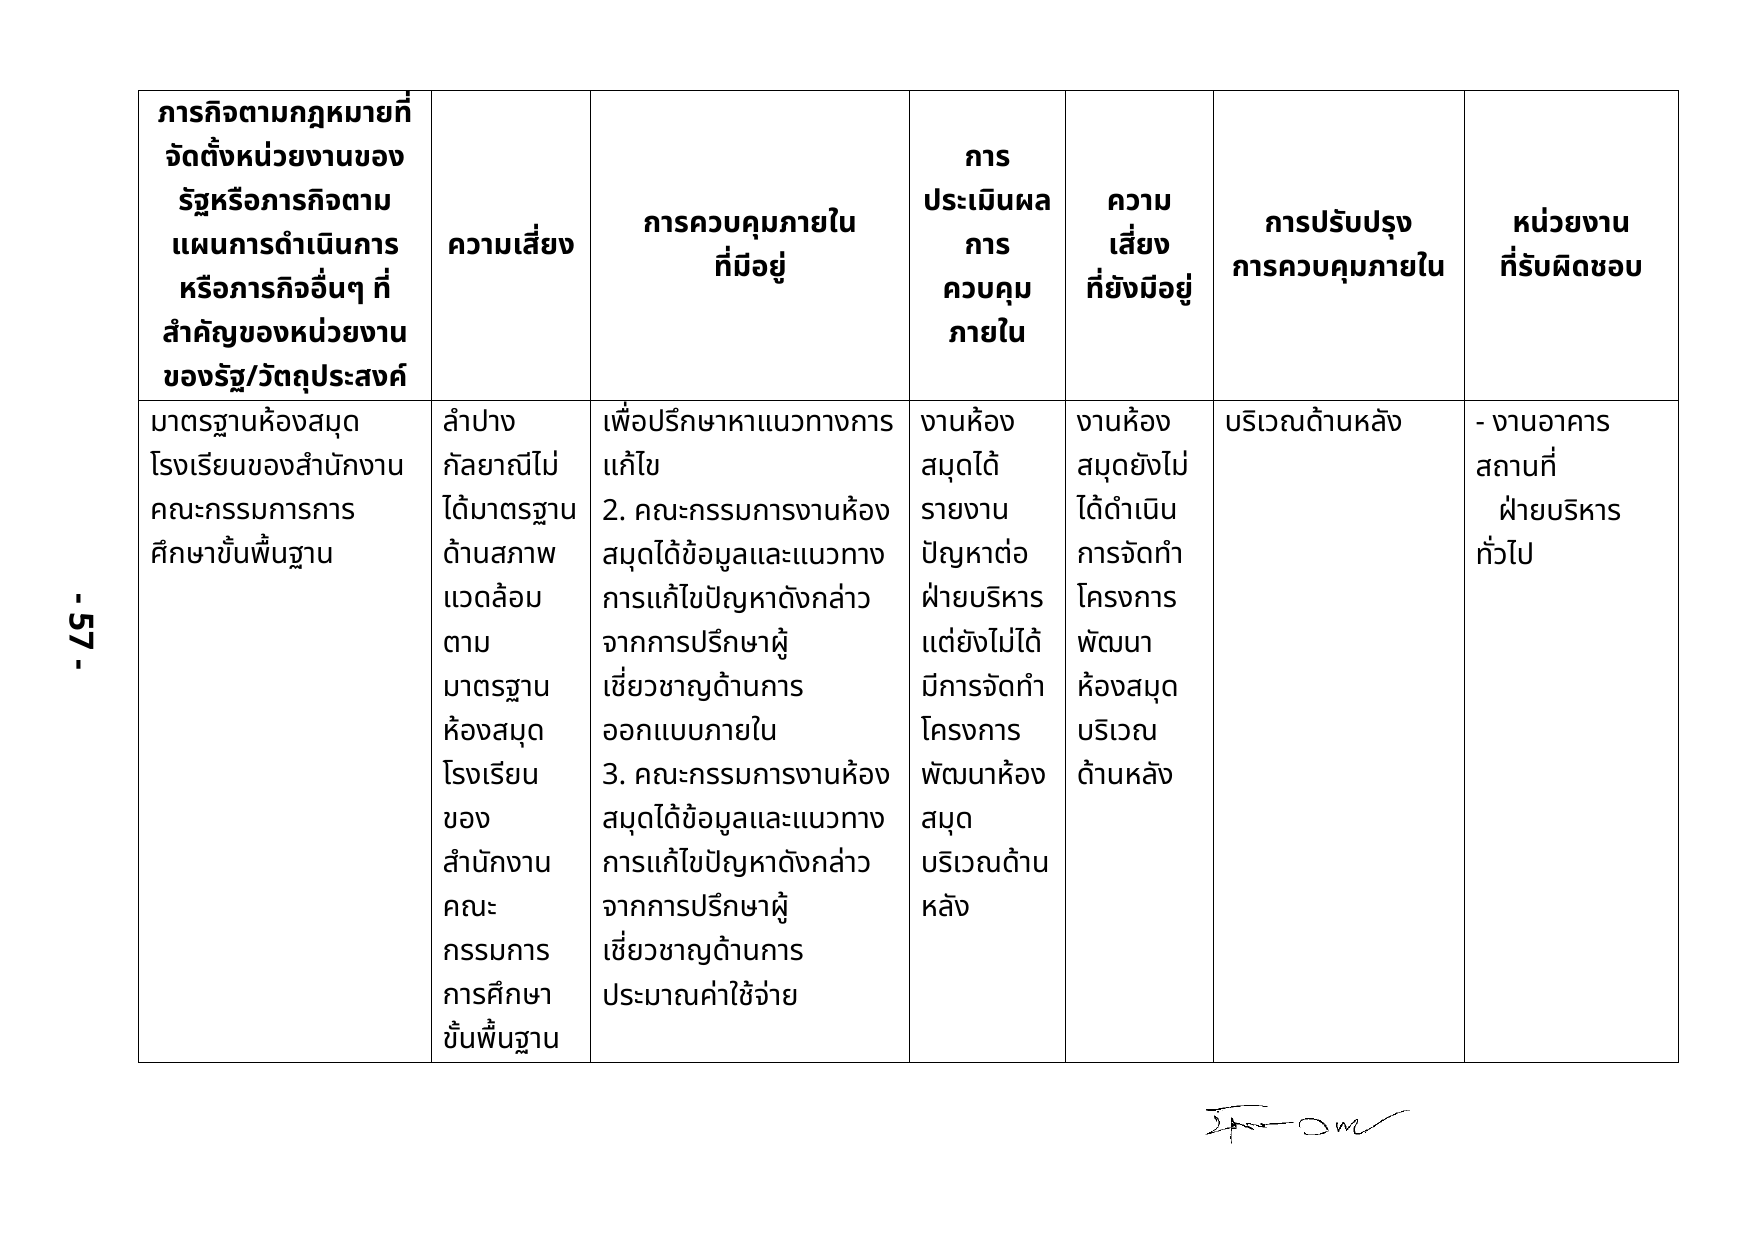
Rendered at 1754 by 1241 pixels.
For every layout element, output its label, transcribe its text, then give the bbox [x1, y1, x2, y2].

table_header การประเมินผล การควบคุมภายใน [910, 91, 1065, 400]
table_header การควบคุมภายใน ที่มีอยู่ [591, 91, 909, 400]
table_cell การพัฒนาห้องสมุดให้มีคุณภาพได้ตามมาตรฐานห้องสมุดโรงเรียนของสำนักงานคณะกรรมการการศึกษาขั้นพื้นฐาน [139, 401, 431, 1062]
table_header หน่วยงาน ที่รับผิดชอบ [1465, 91, 1678, 400]
table_cell 1. มีการประชุมคณะกรรมการงานห้องสมุด เพื่อปรึกษาหาแนวทางการแก้ไข 2. คณะกรรมการงานห้องสมุดได้ข้อมูลและแนวทางการแก้ไขปัญหาดังกล่าว จากการปรึกษาผู้เชี่ยวชาญด้านการออกแบบภายใน 3. คณะกรรมการงานห้องสมุดได้ข้อมูลและแนวทางการแก้ไขปัญหาดังกล่าว จากการปรึกษาผู้เชี่ยวชาญด้านการประมาณค่าใช้จ่าย [591, 401, 909, 1062]
table_cell - คณะกรรมการ งานห้องสมุด - งานอาคารสถานที่ ฝ่ายบริหารทั่วไป [1465, 401, 1678, 1062]
table_cell 1. คณะกรรมการงานห้องสมุดได้รายงานปัญหาต่อฝ่ายบริหาร แต่ยังไม่ได้มีการจัดทำโครงการพัฒนาห้องสมุดบริเวณด้านหลัง [910, 401, 1065, 1062]
table_cell จัดทำโครงการพัฒนาห้องสมุดบริเวณด้านหลัง [1214, 401, 1464, 1062]
table_cell ห้องสมุดโรงเรียนลำปางกัลยาณีไม่ได้มาตรฐานด้านสภาพแวดล้อม ตามมาตรฐานห้องสมุดโรงเรียนของสำนักงานคณะกรรมการการศึกษาขั้นพื้นฐาน [432, 401, 590, 1062]
table_header การปรับปรุง การควบคุมภายใน [1214, 91, 1464, 400]
table_header ความเสี่ยง [432, 91, 590, 400]
table_header ความเสี่ยง ที่ยังมีอยู่ [1066, 91, 1213, 400]
table_cell คณะกรรมการงานห้องสมุดยังไม่ได้ดำเนินการจัดทำโครงการพัฒนาห้องสมุดบริเวณด้านหลัง [1066, 401, 1213, 1062]
table_header ภารกิจตามกฎหมายที่จัดตั้งหน่วยงานของรัฐหรือภารกิจตามแผนการดำเนินการหรือภารกิจอื่นๆ ที่สำคัญของหน่วยงาน ของรัฐ/วัตถุประสงค์ [139, 91, 431, 400]
